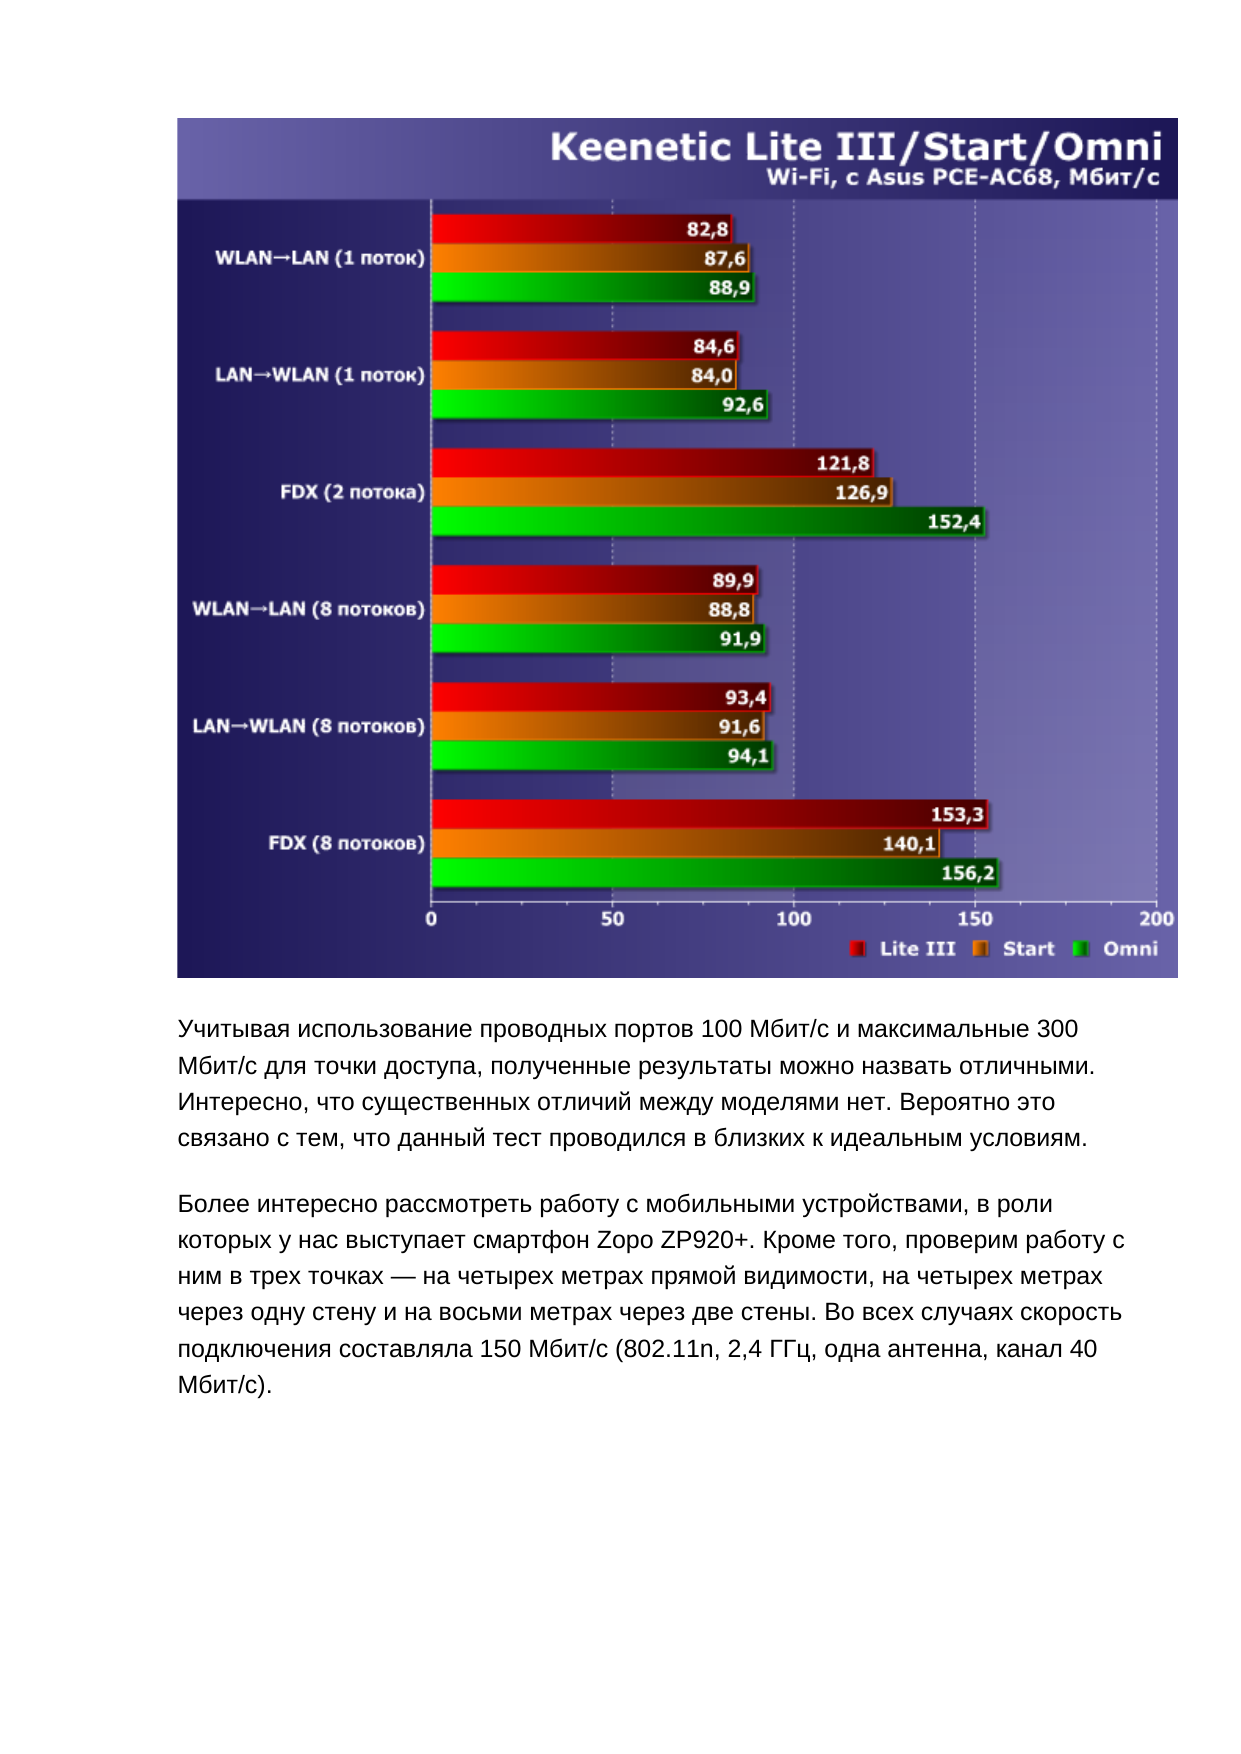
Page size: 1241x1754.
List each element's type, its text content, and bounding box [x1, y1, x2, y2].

text Учитывая использование проводных портов 100 Мбит/с и максимальные 300 Мбит/с для точки доступа, полученные результаты можно назвать отличными. Интересно, что существенных отличий между моделями нет. Вероятно это связано с тем, что данный тест проводился в близких к идеальным условиям. [177, 1007, 1152, 1152]
picture [177, 118, 1178, 978]
text Более интересно рассмотреть работу с мобильными устройствами, в роли которых у нас выступает смартфон Zopo ZP920+. Кроме того, проверим работу с ним в трех точках — на четырех метрах прямой видимости, на четырех метрах через одну стену и на восьми метрах через две стены. Во всех случаях скорость подключения составляла 150 Мбит/с (802.11n, 2,4 ГГц, одна антенна, канал 40 Мбит/с). [177, 1181, 1152, 1399]
